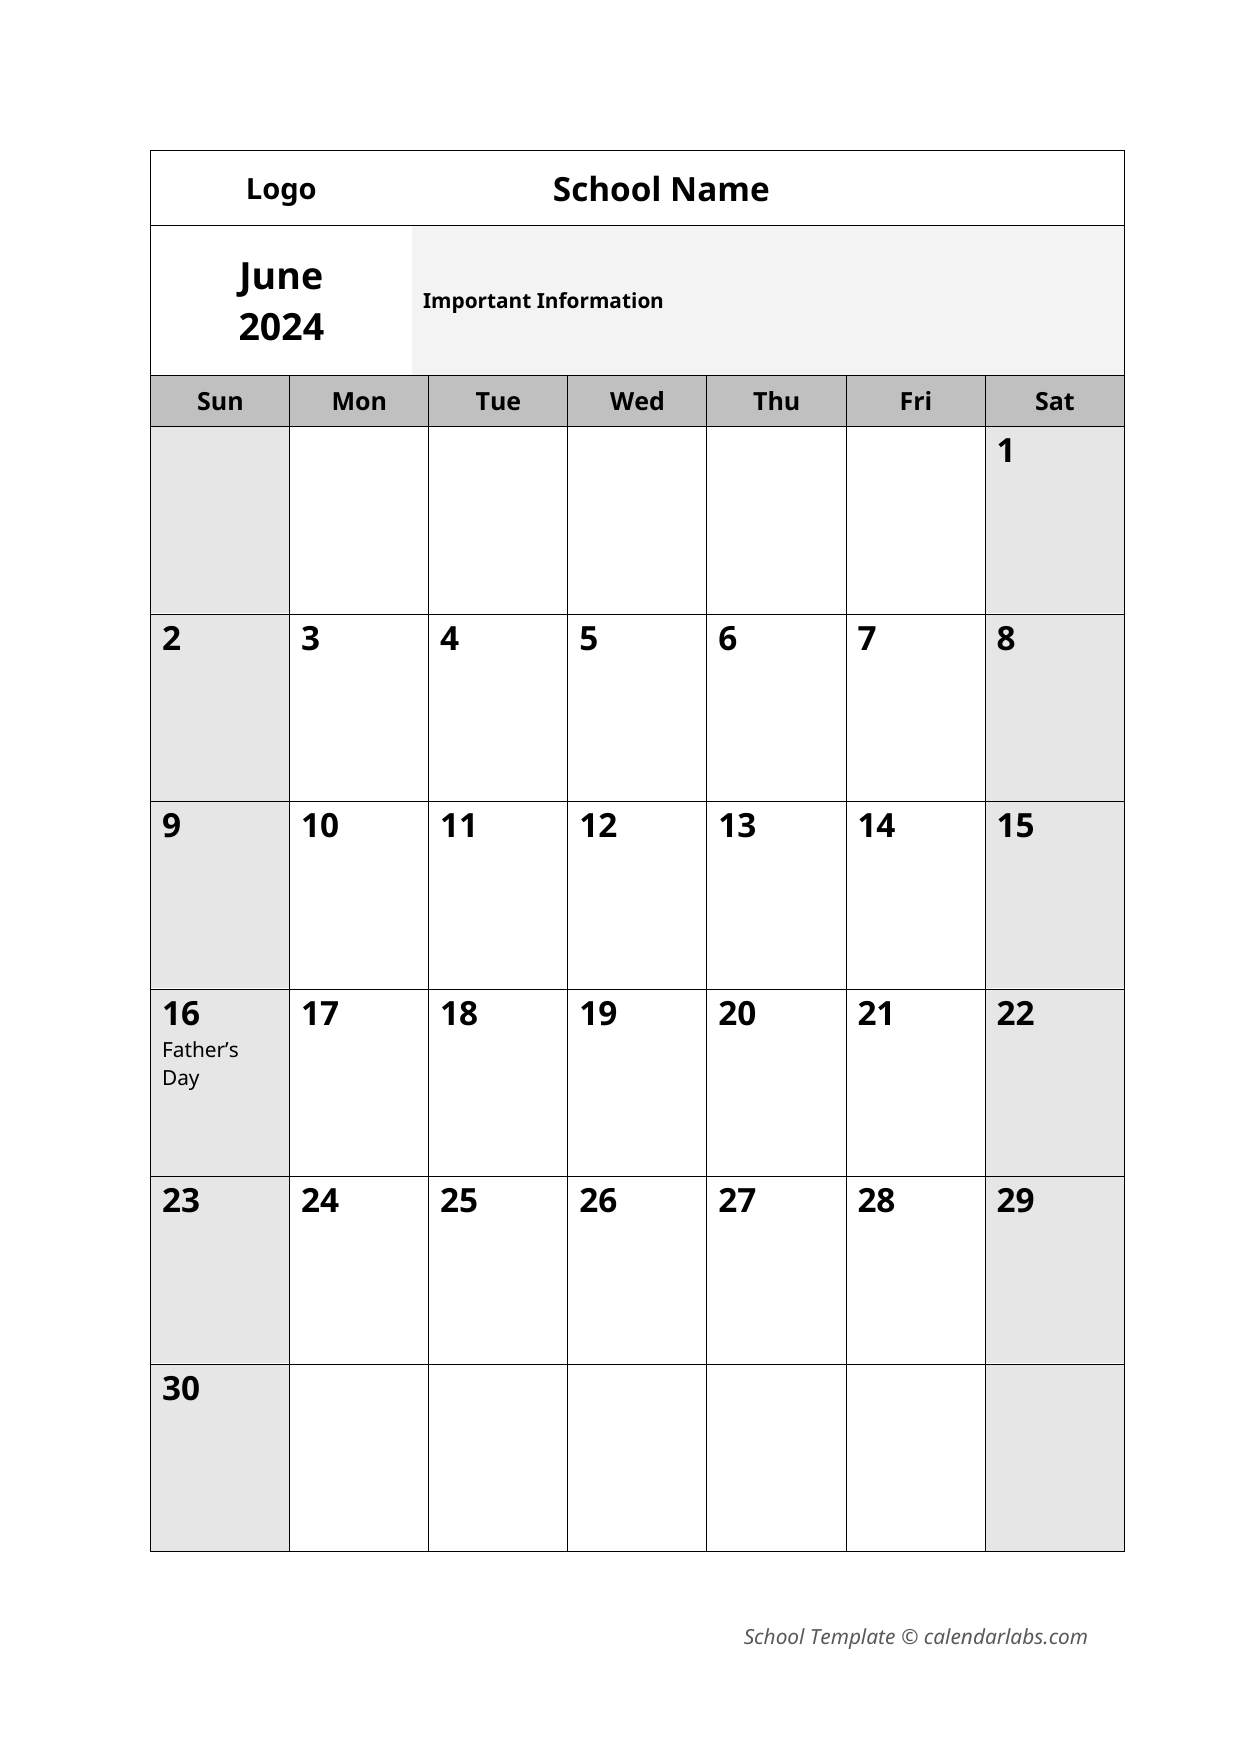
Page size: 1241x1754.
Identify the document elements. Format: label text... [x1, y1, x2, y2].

table_cell Mon [290, 376, 428, 426]
table_cell 24 [290, 1177, 428, 1363]
table_cell 19 [568, 990, 706, 1176]
table_cell Important Information [412, 226, 1124, 375]
table_cell 2 [151, 615, 289, 801]
table_cell [707, 427, 846, 613]
table_cell 1 [986, 427, 1124, 613]
table_cell 18 [429, 990, 567, 1176]
table_cell [290, 427, 428, 613]
table_cell 26 [568, 1177, 706, 1363]
table_cell 21 [847, 990, 985, 1176]
table_cell 27 [707, 1177, 846, 1363]
table_cell 13 [707, 802, 846, 988]
table_cell [986, 1365, 1124, 1551]
table_cell 6 [707, 615, 846, 801]
table_cell 16 Father’s Day [151, 990, 289, 1176]
table_cell Fri [847, 376, 985, 426]
table_cell 25 [429, 1177, 567, 1363]
table_cell 4 [429, 615, 567, 801]
table_header Logo [151, 151, 412, 225]
table_header School Name [412, 151, 1124, 225]
table_cell 22 [986, 990, 1124, 1176]
table_cell Sun [151, 376, 289, 426]
table_cell [707, 1365, 846, 1551]
table_cell 10 [290, 802, 428, 988]
table_cell [290, 1365, 428, 1551]
table_cell 15 [986, 802, 1124, 988]
table_cell [847, 1365, 985, 1551]
table_cell 12 [568, 802, 706, 988]
table_cell [568, 427, 706, 613]
table_cell June 2024 [151, 226, 412, 375]
table_cell Wed [568, 376, 706, 426]
table_cell 17 [290, 990, 428, 1176]
table_cell [847, 427, 985, 613]
table_cell 23 [151, 1177, 289, 1363]
table_cell 3 [290, 615, 428, 801]
table_cell [568, 1365, 706, 1551]
table_cell [429, 427, 567, 613]
table_cell 30 [151, 1365, 289, 1551]
table_cell Sat [986, 376, 1124, 426]
table_cell 8 [986, 615, 1124, 801]
table_cell 11 [429, 802, 567, 988]
table_cell Tue [429, 376, 567, 426]
table_cell [429, 1365, 567, 1551]
table_cell 9 [151, 802, 289, 988]
table_cell [151, 427, 289, 613]
table_cell 29 [986, 1177, 1124, 1363]
table_cell 7 [847, 615, 985, 801]
table_cell 20 [707, 990, 846, 1176]
table_cell 14 [847, 802, 985, 988]
table_cell 28 [847, 1177, 985, 1363]
table_cell 5 [568, 615, 706, 801]
table_cell Thu [707, 376, 846, 426]
